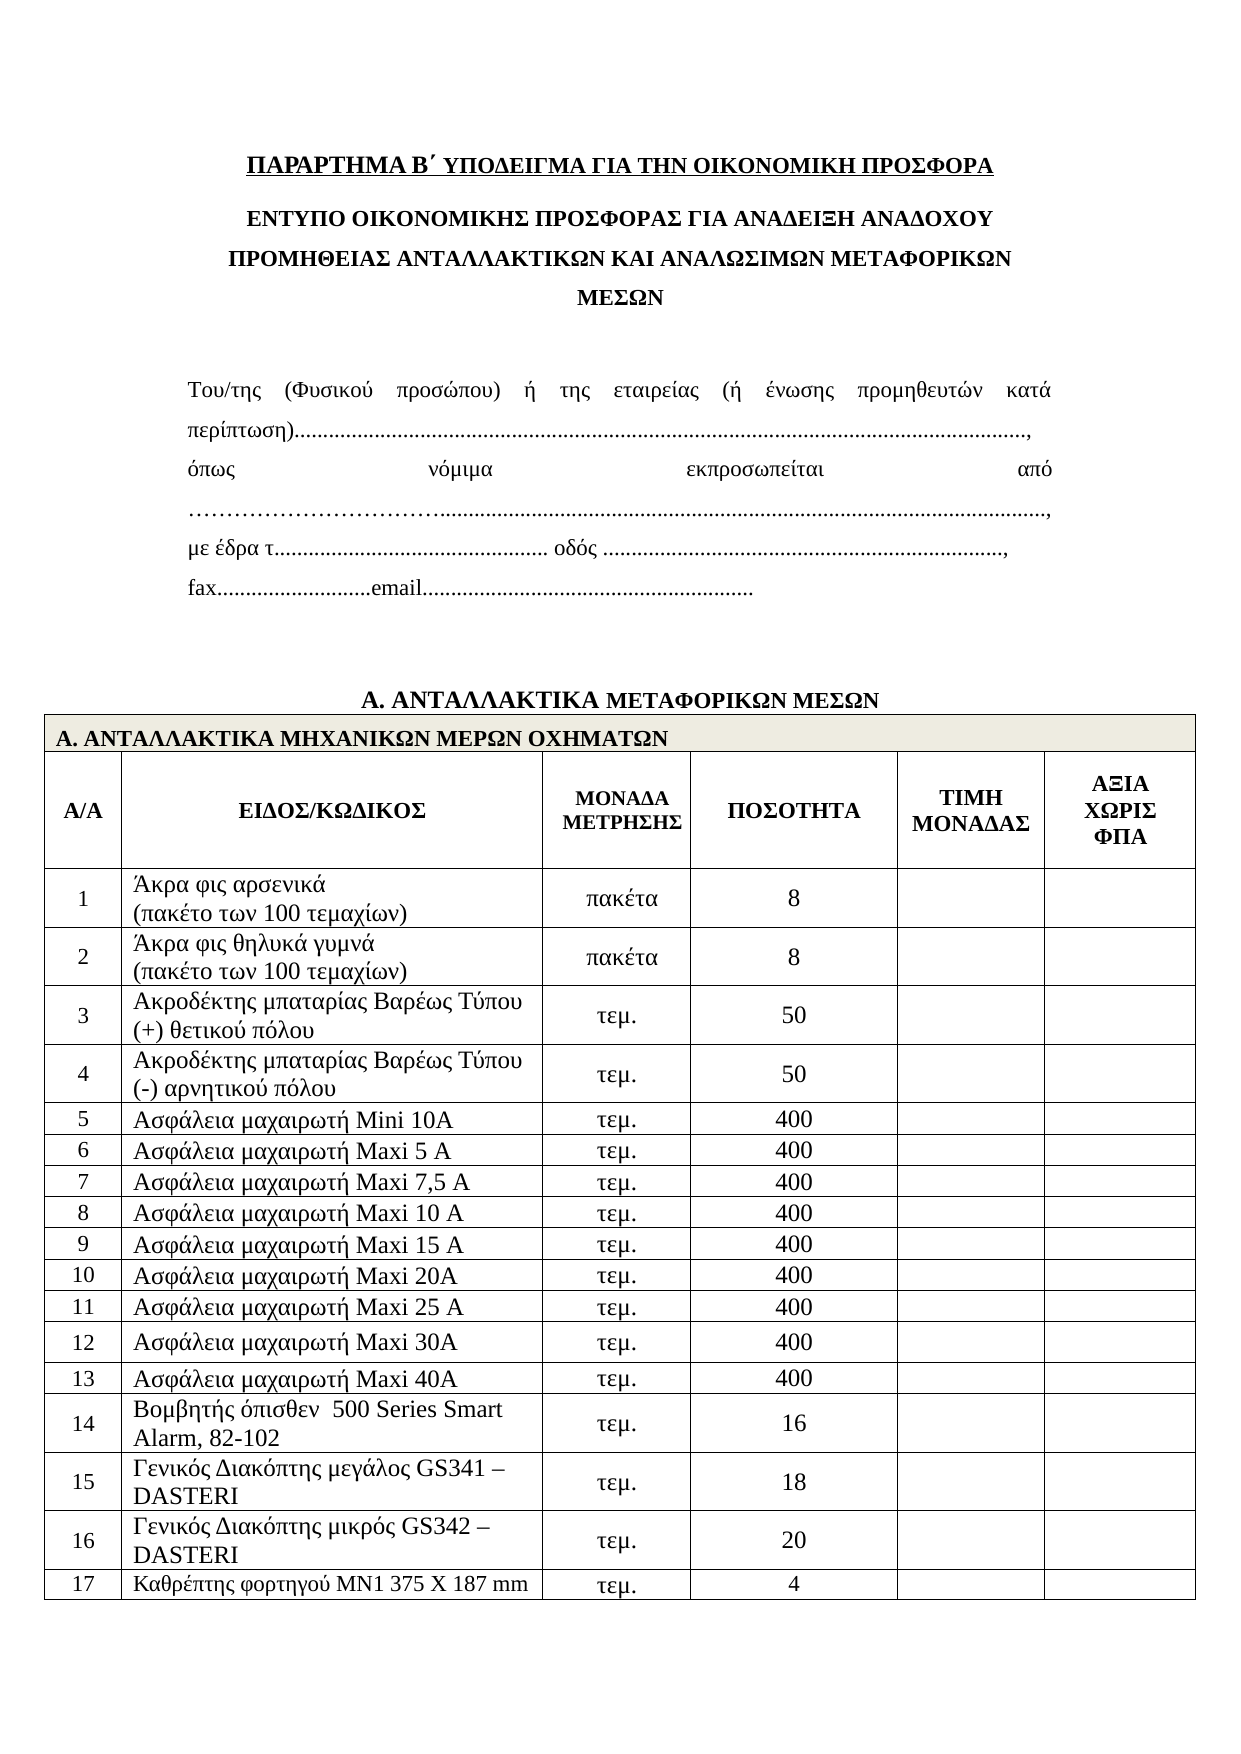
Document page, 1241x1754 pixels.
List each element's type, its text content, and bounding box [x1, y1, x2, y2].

table_cell 16 [691, 1394, 897, 1452]
table_cell Ακροδέκτης μπαταρίας Βαρέως Τύπου (-) αρνητικού πόλου [122, 1045, 542, 1102]
text fax...........................email.......................................................... [187, 574, 1053, 600]
table_cell πακέτα [543, 869, 690, 927]
table_cell 400 [691, 1322, 897, 1362]
table_cell ΜΟΝΑΔΑ ΜΕΤΡΗΣΗΣ [543, 752, 690, 868]
table_cell 1 [45, 869, 121, 927]
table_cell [122, 1570, 542, 1598]
table_cell 400 [691, 1103, 897, 1133]
table_cell ΕΙΔΟΣ/ΚΩΔΙΚΟΣ [122, 752, 542, 868]
table_cell 4 [691, 1570, 897, 1598]
table_cell τεμ. [543, 1166, 690, 1196]
table_cell [1045, 1103, 1195, 1133]
table_cell 8 [691, 869, 897, 927]
text Του/της (Φυσικού προσώπου) ή της εταιρείας (ή ένωσης προμηθευτών κατά περίπτωση)................................................................................................................................, όπως νόμιμα εκπροσωπείται από …………………………….........................................................................................................., με έδρα τ................................................ οδός ......................................................................, [187, 376, 1053, 561]
table_cell [1045, 1322, 1195, 1362]
table_cell τεμ. [543, 1228, 690, 1258]
table_cell Α/Α [45, 752, 121, 868]
table_cell Ασφάλεια μαχαιρωτή Maxi 30Α [122, 1322, 542, 1362]
table_cell τεμ. [543, 1103, 690, 1133]
table_cell [1045, 928, 1195, 985]
table_cell τεμ. [543, 1197, 690, 1227]
table_cell 18 [691, 1453, 897, 1510]
table_cell 20 [691, 1511, 897, 1569]
table_cell ΑΞΙΑ ΧΩΡΙΣ ΦΠΑ [1045, 752, 1195, 868]
table_cell [898, 986, 1044, 1044]
table_cell [898, 1103, 1044, 1133]
table_cell τεμ. [543, 1394, 690, 1452]
table_cell τεμ. [543, 1363, 690, 1393]
table_cell τεμ. [543, 1570, 690, 1598]
table_cell 400 [691, 1166, 897, 1196]
table_cell [898, 1570, 1044, 1598]
table_cell 17 [45, 1570, 121, 1598]
table_cell τεμ. [543, 1135, 690, 1165]
table_cell [898, 1166, 1044, 1196]
table_cell [1045, 1197, 1195, 1227]
table_cell Ασφάλεια μαχαιρωτή Maxi 25 Α [122, 1291, 542, 1321]
table_cell Άκρα φις θηλυκά γυμνά (πακέτο των 100 τεμαχίων) [122, 928, 542, 985]
table_cell [898, 1197, 1044, 1227]
table_cell Ασφάλεια μαχαιρωτή Maxi 40Α [122, 1363, 542, 1393]
table_cell [898, 1291, 1044, 1321]
table_cell [1045, 869, 1195, 927]
table_cell [1045, 1570, 1195, 1598]
table_cell 14 [45, 1394, 121, 1452]
table_cell 7 [45, 1166, 121, 1196]
table_cell τεμ. [543, 986, 690, 1044]
table_cell 50 [691, 986, 897, 1044]
table_cell [1045, 1260, 1195, 1290]
table_cell τεμ. [543, 1322, 690, 1362]
table_cell Βομβητής όπισθεν 500 Series Smart Alarm, 82-102 [122, 1394, 542, 1452]
table_cell [1045, 1511, 1195, 1569]
table_cell [898, 928, 1044, 985]
table_cell [898, 1135, 1044, 1165]
table_cell τεμ. [543, 1045, 690, 1102]
text Α. ΑΝΤΑΛΛΑΚΤΙΚΑ ΜΕΤΑΦΟΡΙΚΩΝ ΜΕΣΩΝ [187, 685, 1053, 714]
table_cell Γενικός Διακόπτης μεγάλος GS341 – DASTERI [122, 1453, 542, 1510]
table_cell Ακροδέκτης μπαταρίας Βαρέως Τύπου (+) θετικού πόλου [122, 986, 542, 1044]
table_cell [1045, 1363, 1195, 1393]
table_cell τεμ. [543, 1511, 690, 1569]
table_cell Γενικός Διακόπτης μικρός GS342 – DASTERI [122, 1511, 542, 1569]
table_cell Ασφάλεια μαχαιρωτή Maxi 10 Α [122, 1197, 542, 1227]
table_cell [898, 1511, 1044, 1569]
table_cell [898, 1453, 1044, 1510]
table_cell 400 [691, 1260, 897, 1290]
table_cell 8 [45, 1197, 121, 1227]
table_cell 11 [45, 1291, 121, 1321]
table_cell [1045, 1045, 1195, 1102]
table_cell 50 [691, 1045, 897, 1102]
table_cell Ασφάλεια μαχαιρωτή Maxi 7,5 Α [122, 1166, 542, 1196]
table_cell [1045, 1228, 1195, 1258]
table_cell Ασφάλεια μαχαιρωτή Maxi 5 Α [122, 1135, 542, 1165]
text ΕΝΤΥΠΟ ΟΙΚΟΝΟΜΙΚΗΣ ΠΡΟΣΦΟΡΑΣ ΓΙΑ ΑΝΑΔΕΙΞΗ ΑΝΑΔΟΧΟΥ [187, 205, 1053, 231]
table_cell 12 [45, 1322, 121, 1362]
table_cell [898, 1260, 1044, 1290]
table_cell 6 [45, 1135, 121, 1165]
table_cell 400 [691, 1291, 897, 1321]
table_cell ΤΙΜΗ ΜΟΝΑΔΑΣ [898, 752, 1044, 868]
table_cell τεμ. [543, 1260, 690, 1290]
table_cell 8 [691, 928, 897, 985]
table_cell 400 [691, 1197, 897, 1227]
table_cell πακέτα [543, 928, 690, 985]
table_cell 13 [45, 1363, 121, 1393]
table_cell 400 [691, 1135, 897, 1165]
table_cell [1045, 986, 1195, 1044]
table_cell [898, 1228, 1044, 1258]
table_cell [898, 869, 1044, 927]
table_cell 400 [691, 1228, 897, 1258]
table_cell [1045, 1394, 1195, 1452]
table_header Α. ΑΝΤΑΛΛΑΚΤΙΚΑ ΜΗΧΑΝΙΚΩΝ ΜΕΡΩΝ ΟΧΗΜΑΤΩΝ [45, 715, 1195, 751]
text ΠΑΡΑΡΤΗΜΑ Β΄ ΥΠΟΔΕΙΓΜΑ ΓΙΑ ΤΗΝ ΟΙΚΟΝΟΜΙΚΗ ΠΡΟΣΦΟΡΑ [187, 150, 1053, 179]
table_cell [898, 1322, 1044, 1362]
table_cell τεμ. [543, 1291, 690, 1321]
table_cell Ασφάλεια μαχαιρωτή Maxi 15 Α [122, 1228, 542, 1258]
table_cell 9 [45, 1228, 121, 1258]
table_cell 16 [45, 1511, 121, 1569]
table_cell Άκρα φις αρσενικά (πακέτο των 100 τεμαχίων) [122, 869, 542, 927]
table_cell [898, 1363, 1044, 1393]
table_cell Ασφάλεια μαχαιρωτή Mini 10Α [122, 1103, 542, 1133]
table_cell [898, 1045, 1044, 1102]
table_cell [898, 1394, 1044, 1452]
table_cell Ασφάλεια μαχαιρωτή Maxi 20Α [122, 1260, 542, 1290]
table_cell [1045, 1166, 1195, 1196]
table_cell τεμ. [543, 1453, 690, 1510]
table_cell 2 [45, 928, 121, 985]
table_cell 5 [45, 1103, 121, 1133]
table_cell 15 [45, 1453, 121, 1510]
text ΠΡΟΜΗΘΕΙΑΣ ΑΝΤΑΛΛΑΚΤΙΚΩΝ ΚΑΙ ΑΝΑΛΩΣΙΜΩΝ ΜΕΤΑΦΟΡΙΚΩΝ ΜΕΣΩΝ [187, 244, 1053, 310]
table_cell ΠΟΣΟΤΗΤΑ [691, 752, 897, 868]
table_cell [1045, 1291, 1195, 1321]
table_cell 400 [691, 1363, 897, 1393]
table_cell [1045, 1135, 1195, 1165]
table_cell 3 [45, 986, 121, 1044]
table_cell 10 [45, 1260, 121, 1290]
table_cell [1045, 1453, 1195, 1510]
table_cell 4 [45, 1045, 121, 1102]
